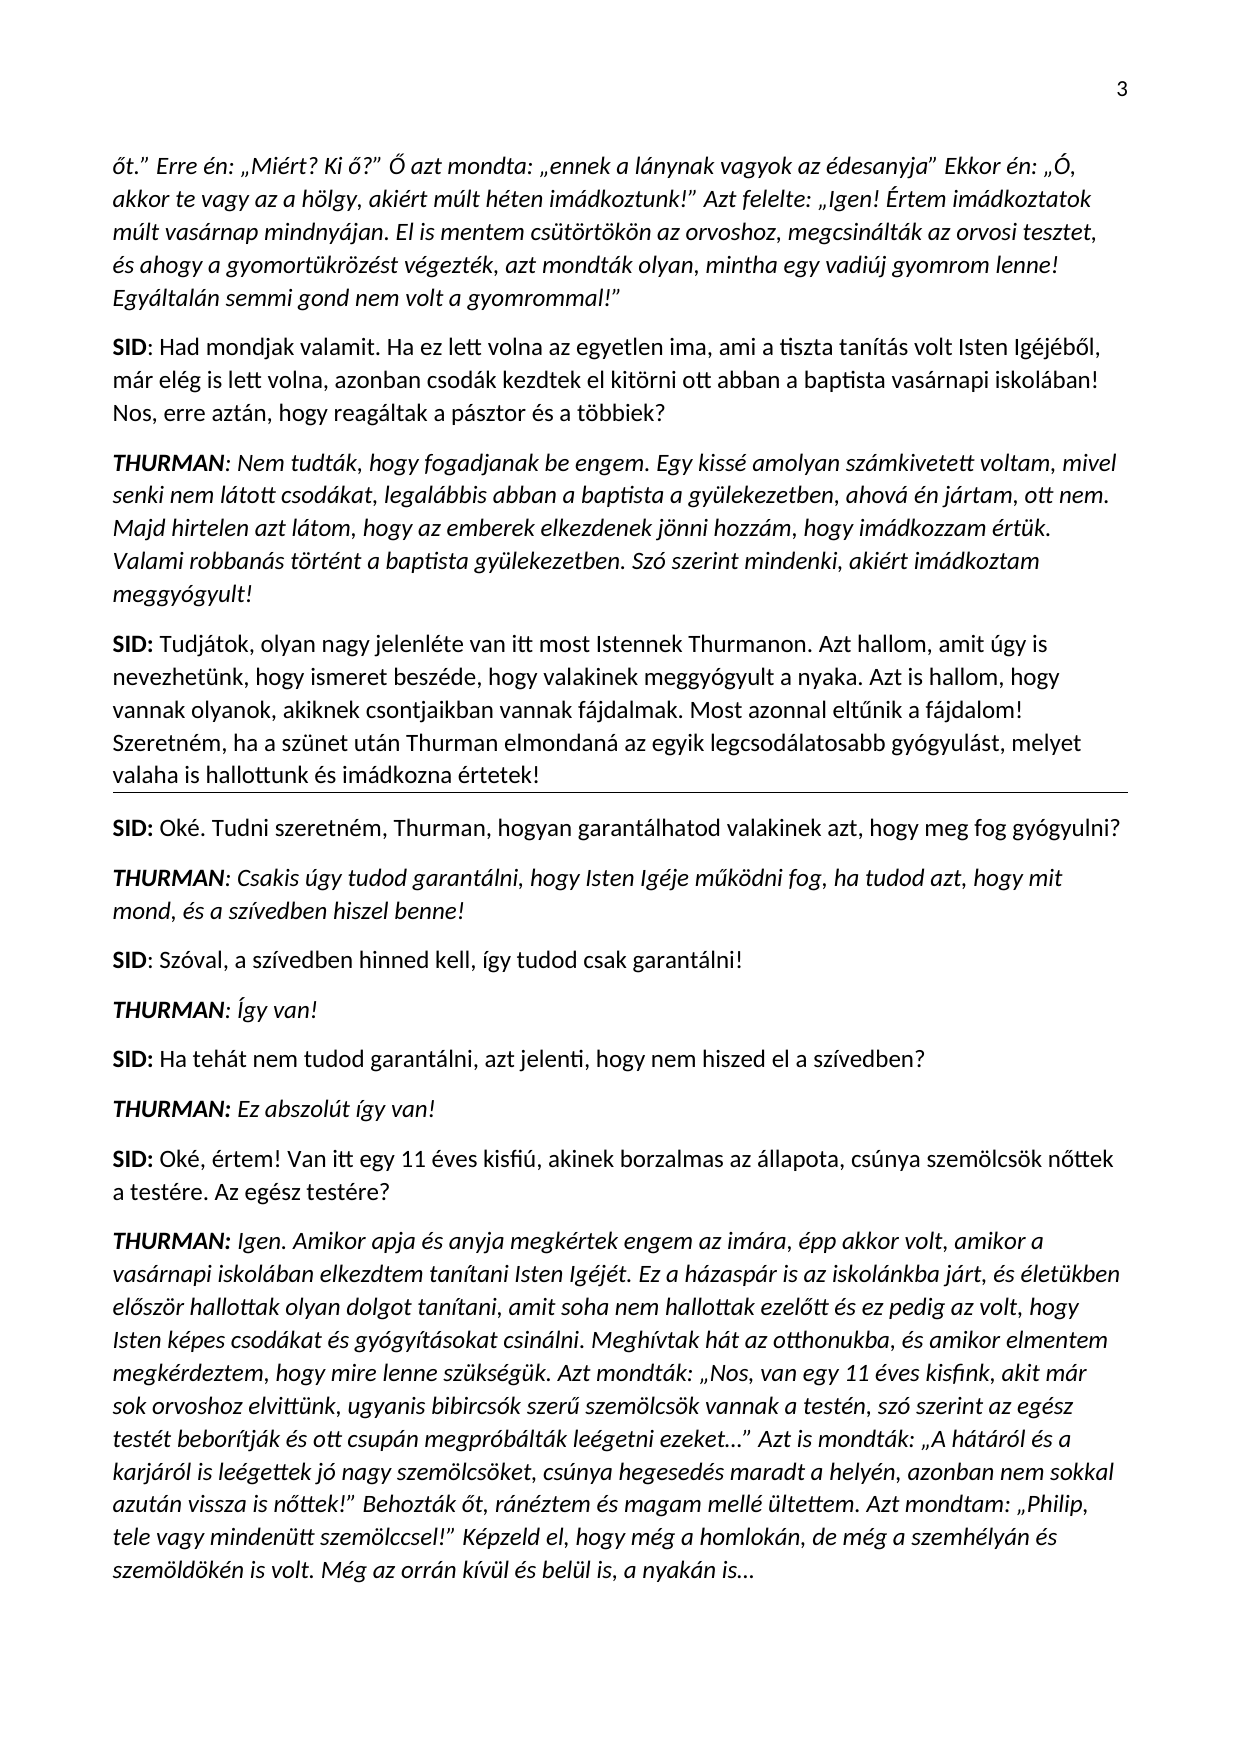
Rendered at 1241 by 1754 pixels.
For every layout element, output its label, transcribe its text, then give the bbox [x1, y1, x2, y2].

text SID: Oké. Tudni szeretném, Thurman, hogyan garantálhatod valakinek azt, hogy meg fog gyógyulni? [112, 812, 1128, 843]
text THURMAN: Csakis úgy tudod garantálni, hogy Isten Igéje működni fog, ha tudod azt, hogy mit mond, és a szívedben hiszel benne! [112, 862, 1128, 925]
text SID: Ha tehát nem tudod garantálni, azt jelenti, hogy nem hiszed el a szívedben? [112, 1043, 1128, 1074]
text SID: Tudjátok, olyan nagy jelenléte van itt most Istennek Thurmanon. Azt hallom, amit úgy is nevezhetünk, hogy ismeret beszéde, hogy valakinek meggyógyult a nyaka. Azt is hallom, hogy vannak olyanok, akiknek csontjaikban vannak fájdalmak. Most azonnal eltűnik a fájdalom! Szeretném, ha a szünet után Thurman elmondaná az egyik legcsodálatosabb gyógyulást, melyet valaha is hallottunk és imádkozna értetek! [112, 628, 1128, 793]
text THURMAN: Ez abszolút így van! [112, 1093, 1128, 1124]
text SID: Oké, értem! Van itt egy 11 éves kisfiú, akinek borzalmas az állapota, csúnya szemölcsök nőttek a testére. Az egész testére? [112, 1143, 1128, 1206]
text THURMAN: Nem tudták, hogy fogadjanak be engem. Egy kissé amolyan számkivetett voltam, mivel senki nem látott csodákat, legalábbis abban a baptista a gyülekezetben, ahová én jártam, ott nem. Majd hirtelen azt látom, hogy az emberek elkezdenek jönni hozzám, hogy imádkozzam értük. Valami robbanás történt a baptista gyülekezetben. Szó szerint mindenki, akiért imádkoztam meggyógyult! [112, 447, 1128, 609]
text SID: Had mondjak valamit. Ha ez lett volna az egyetlen ima, ami a tiszta tanítás volt Isten Igéjéből, már elég is lett volna, azonban csodák kezdtek el kitörni ott abban a baptista vasárnapi iskolában! Nos, erre aztán, hogy reagáltak a pásztor és a többiek? [112, 331, 1128, 428]
text THURMAN: Igen. Amikor apja és anyja megkértek engem az imára, épp akkor volt, amikor a vasárnapi iskolában elkezdtem tanítani Isten Igéjét. Ez a házaspár is az iskolánkba járt, és életükben először hallottak olyan dolgot tanítani, amit soha nem hallottak ezelőtt és ez pedig az volt, hogy Isten képes csodákat és gyógyításokat csinálni. Meghívtak hát az otthonukba, és amikor elmentem megkérdeztem, hogy mire lenne szükségük. Azt mondták: „Nos, van egy 11 éves kisfink, akit már sok orvoshoz elvittünk, ugyanis bibircsók szerű szemölcsök vannak a testén, szó szerint az egész testét beborítják és ott csupán megpróbálták leégetni ezeket…” Azt is mondták: „A hátáról és a karjáról is leégettek jó nagy szemölcsöket, csúnya hegesedés maradt a helyén, azonban nem sokkal azután vissza is nőttek!” Behozták őt, ránéztem és magam mellé ültettem. Azt mondtam: „Philip, tele vagy mindenütt szemölccsel!” Képzeld el, hogy még a homlokán, de még a szemhélyán és szemöldökén is volt. Még az orrán kívül és belül is, a nyakán is… [112, 1225, 1128, 1585]
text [112, 150, 1128, 312]
text THURMAN: Így van! [112, 994, 1128, 1024]
text SID: Szóval, a szívedben hinned kell, így tudod csak garantálni! [112, 944, 1128, 975]
